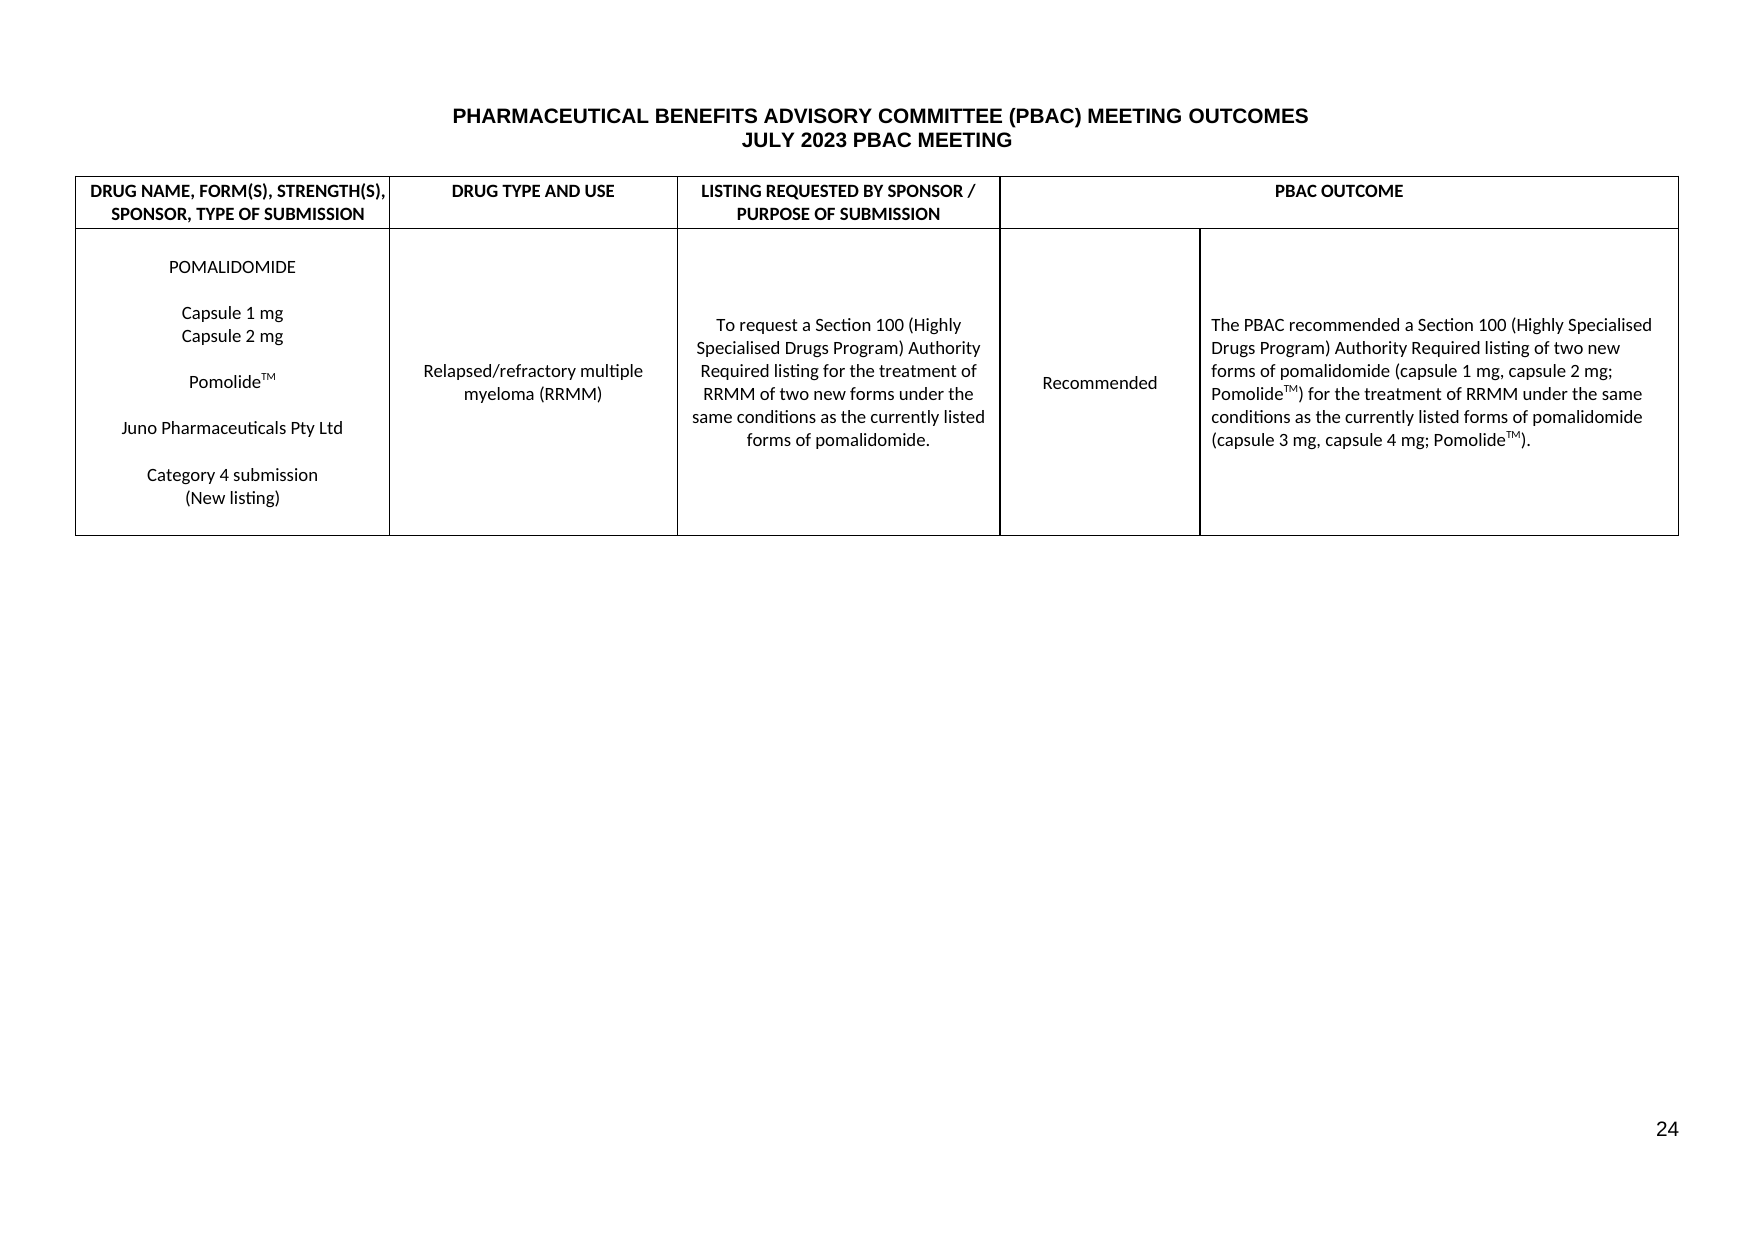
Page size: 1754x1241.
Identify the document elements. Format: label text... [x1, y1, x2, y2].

table_header DRUG NAME, FORM(S), STRENGTH(S), SPONSOR, TYPE OF SUBMISSION [76, 177, 389, 228]
table_cell Recommended [1001, 229, 1199, 535]
table_cell The PBAC recommended a Section 100 (Highly Specialised Drugs Program) Authority Required listing of two new forms of pomalidomide (capsule 1 mg, capsule 2 mg; PomolideTM) for the treatment of RRMM under the same conditions as the currently listed forms of pomalidomide (capsule 3 mg, capsule 4 mg; PomolideTM). [1201, 229, 1678, 535]
table_cell Relapsed/refractory multiple myeloma (RRMM) [390, 229, 677, 535]
table_cell POMALIDOMIDE Capsule 1 mg Capsule 2 mg PomolideTM Juno Pharmaceuticals Pty Ltd Category 4 submission (New listing) [76, 229, 389, 535]
table_header PBAC OUTCOME [1001, 177, 1678, 228]
table_header LISTING REQUESTED BY SPONSOR / PURPOSE OF SUBMISSION [678, 177, 999, 228]
table_header DRUG TYPE AND USE [390, 177, 677, 228]
table_cell To request a Section 100 (Highly Specialised Drugs Program) Authority Required listing for the treatment of RRMM of two new forms under the same conditions as the currently listed forms of pomalidomide. [678, 229, 999, 535]
